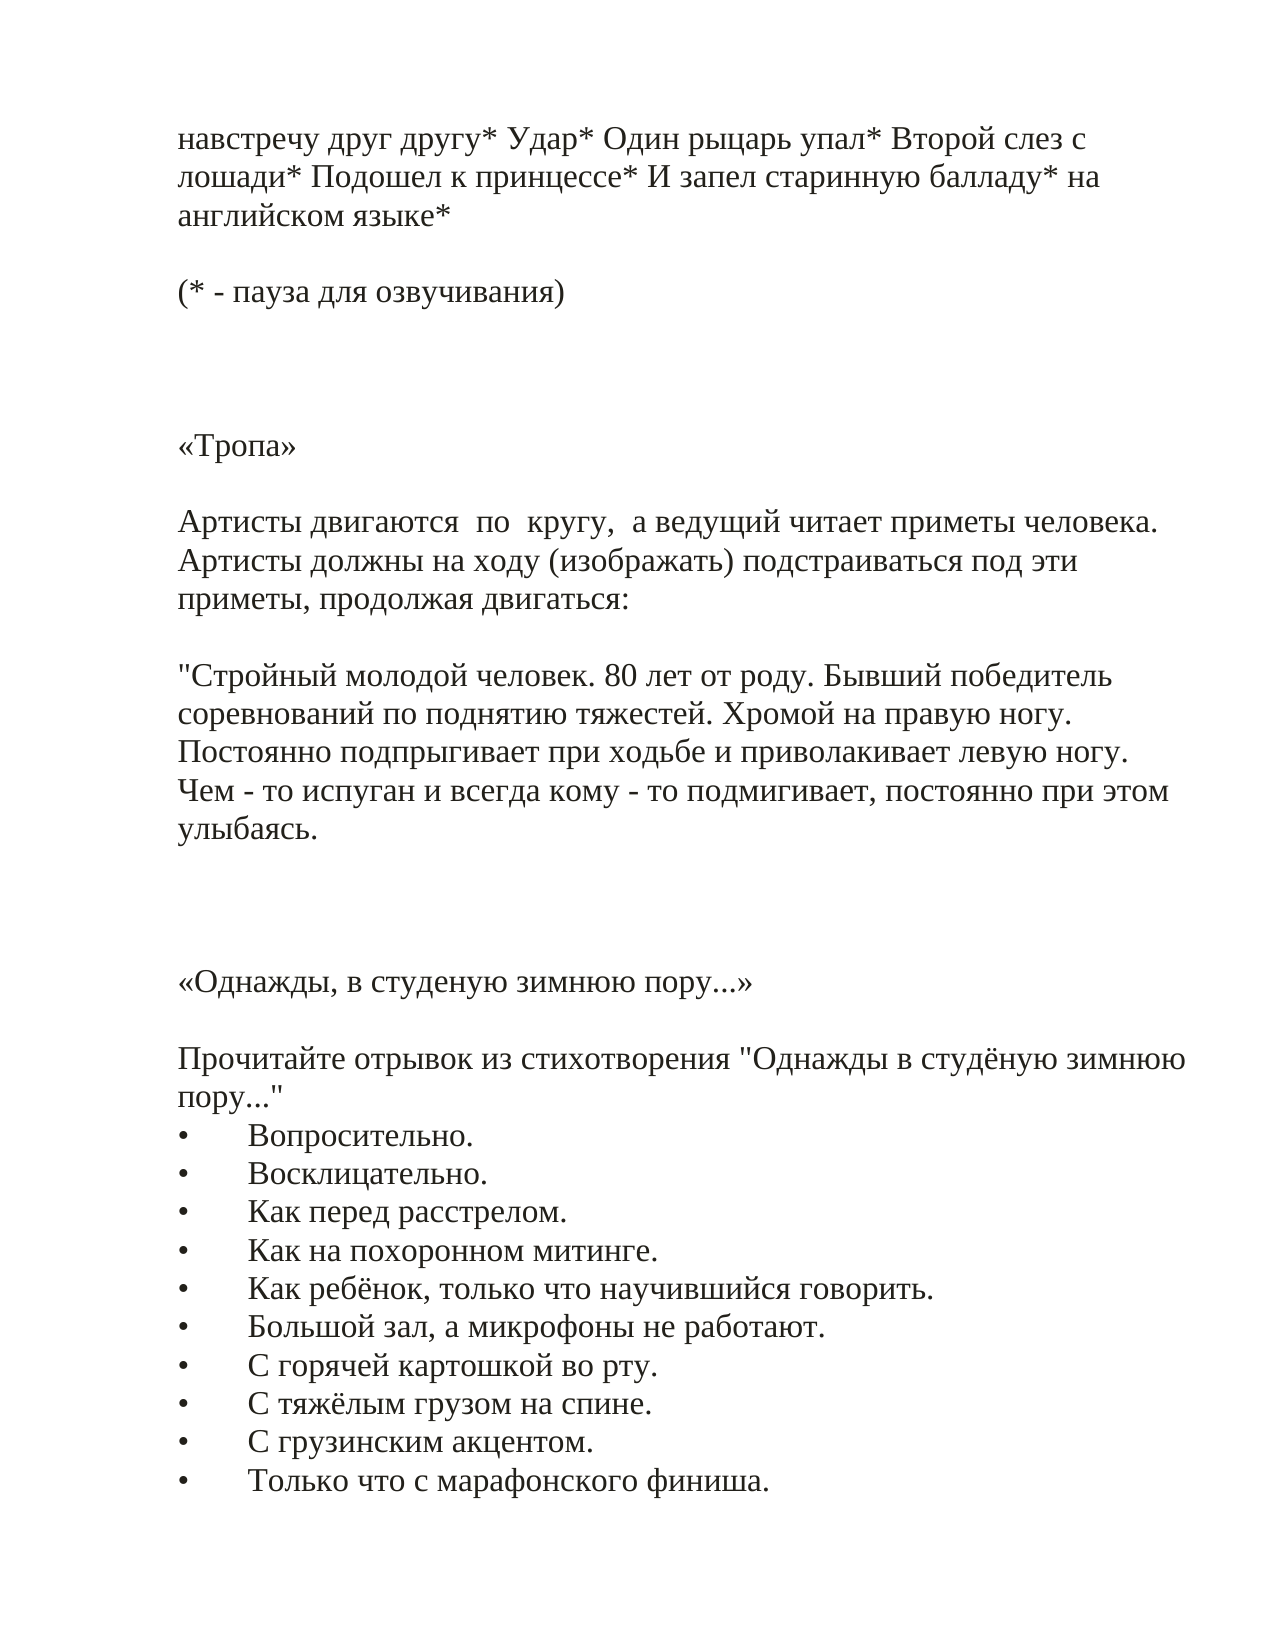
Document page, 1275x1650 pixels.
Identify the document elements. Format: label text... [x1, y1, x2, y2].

text • Восклицательно. [177, 1153, 1186, 1191]
text • Как на похоронном митинге. [177, 1230, 1186, 1268]
text • Вопросительно. [177, 1115, 1186, 1153]
text «Однажды, в студеную зимнюю пору...» [177, 961, 1186, 1000]
text "Стройный молодой человек. 80 лет от роду. Бывший победитель соревнований по поднятию тяжестей. Хромой на правую ногу. Постоянно подпрыгивает при ходьбе и приволакивает левую ногу. Чем - то испуган и всегда кому - то подмигивает, постоянно при этом улыбаясь. [177, 655, 1186, 846]
text • С горячей картошкой во рту. [177, 1345, 1186, 1383]
text • Как ребёнок, только что научившийся говорить. [177, 1268, 1186, 1306]
text • Большой зал, а микрофоны не работают. [177, 1306, 1186, 1345]
text • Только что с марафонского финиша. [177, 1460, 1186, 1498]
text Артисты двигаются по кругу, а ведущий читает приметы человека. Артисты должны на ходу (изображать) подстраиваться под эти приметы, продолжая двигаться: [177, 501, 1186, 616]
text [177, 118, 1186, 233]
text • С тяжёлым грузом на спине. [177, 1383, 1186, 1421]
text • Как перед расстрелом. [177, 1191, 1186, 1230]
text • С грузинским акцентом. [177, 1421, 1186, 1460]
text Прочитайте отрывок из стихотворения "Однажды в студёную зимнюю пору..." [177, 1038, 1186, 1115]
text «Тропа» [177, 425, 1186, 463]
text (* - пауза для озвучивания) [177, 271, 1186, 310]
